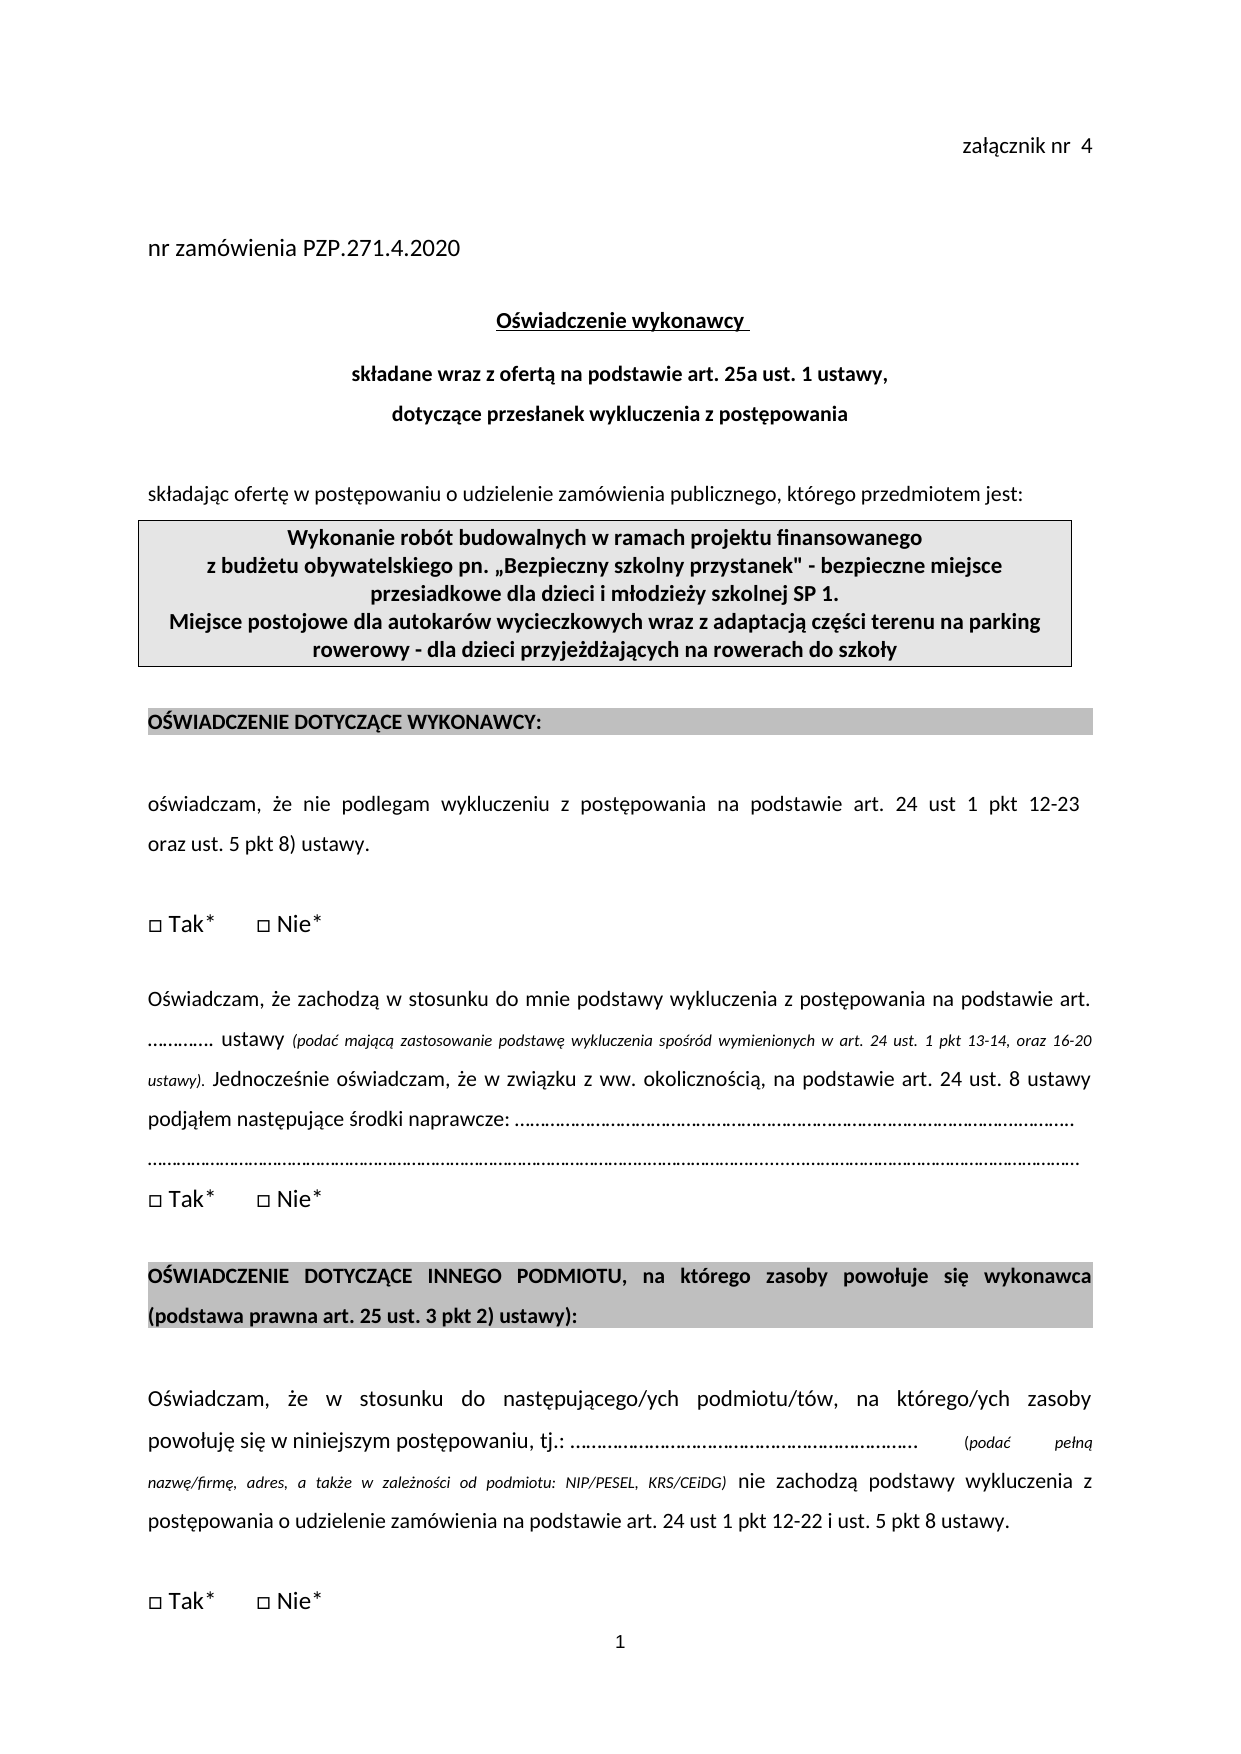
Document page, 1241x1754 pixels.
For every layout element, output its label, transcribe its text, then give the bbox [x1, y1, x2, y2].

text składane wraz z ofertą na podstawie art. 25a ust. 1 ustawy, [148, 360, 1093, 387]
text nr zamówienia PZP.271.4.2020 [148, 233, 1093, 263]
text □ Tak* □ Nie* [148, 1585, 1093, 1616]
text Wykonanie robót budowalnych w ramach projektu finansowanego [139, 521, 1071, 548]
text Miejsce postojowe dla autokarów wycieczkowych wraz z adaptacją części terenu na parking rowerowy - dla dzieci przyjeżdżających na rowerach do szkoły [139, 604, 1071, 666]
text OŚWIADCZENIE DOTYCZĄCE INNEGO PODMIOTU, na którego zasoby powołuje się wykonawca (podstawa prawna art. 25 ust. 3 pkt 2) ustawy): [148, 1262, 1093, 1328]
text składając ofertę w postępowaniu o udzielenie zamówienia publicznego, którego przedmiotem jest: [148, 480, 1093, 507]
text □ Tak* □ Nie* [148, 1183, 1093, 1214]
text OŚWIADCZENIE DOTYCZĄCE WYKONAWCY: [148, 708, 1093, 735]
text Oświadczenie wykonawcy [148, 306, 1093, 334]
text …………………………………………………………………………………………..…………………...........………………………………………………… [148, 1145, 1093, 1171]
text załącznik nr 4 [148, 131, 1093, 159]
text dotyczące przesłanek wykluczenia z postępowania [148, 400, 1093, 427]
text z budżetu obywatelskiego pn. „Bezpieczny szkolny przystanek" - bezpieczne miejsce przesiadkowe dla dzieci i młodzieży szkolnej SP 1. [139, 548, 1071, 604]
list Oświadczam, że w stosunku do następującego/ych podmiotu/tów, na którego/ych zasoby powołuję się w niniejszym postępowaniu, tj.: ………………………………………………………… (podać pełną nazwę/firmę, adres, a także w zależności od podmiotu: NIP/PESEL, KRS/CEiDG) nie zachodzą podstawy wykluczenia z postępowania o udzielenie zamówienia na podstawie art. 24 ust 1 pkt 12-22 i ust. 5 pkt 8 ustawy. [148, 1384, 1093, 1534]
text □ Tak* □ Nie* [148, 909, 1093, 939]
text Oświadczam, że zachodzą w stosunku do mnie podstawy wykluczenia z postępowania na podstawie art. …………. ustawy (podać mającą zastosowanie podstawę wykluczenia spośród wymienionych w art. 24 ust. 1 pkt 13-14, oraz 16-20 ustawy). Jednocześnie oświadczam, że w związku z ww. okolicznością, na podstawie art. 24 ust. 8 ustawy podjąłem następujące środki naprawcze: ……………………………………………………………………………………….……….. [148, 985, 1093, 1132]
list oświadczam, że nie podlegam wykluczeniu z postępowania na podstawie art. 24 ust 1 pkt 12-23 oraz ust. 5 pkt 8) ustawy. [148, 791, 1093, 857]
